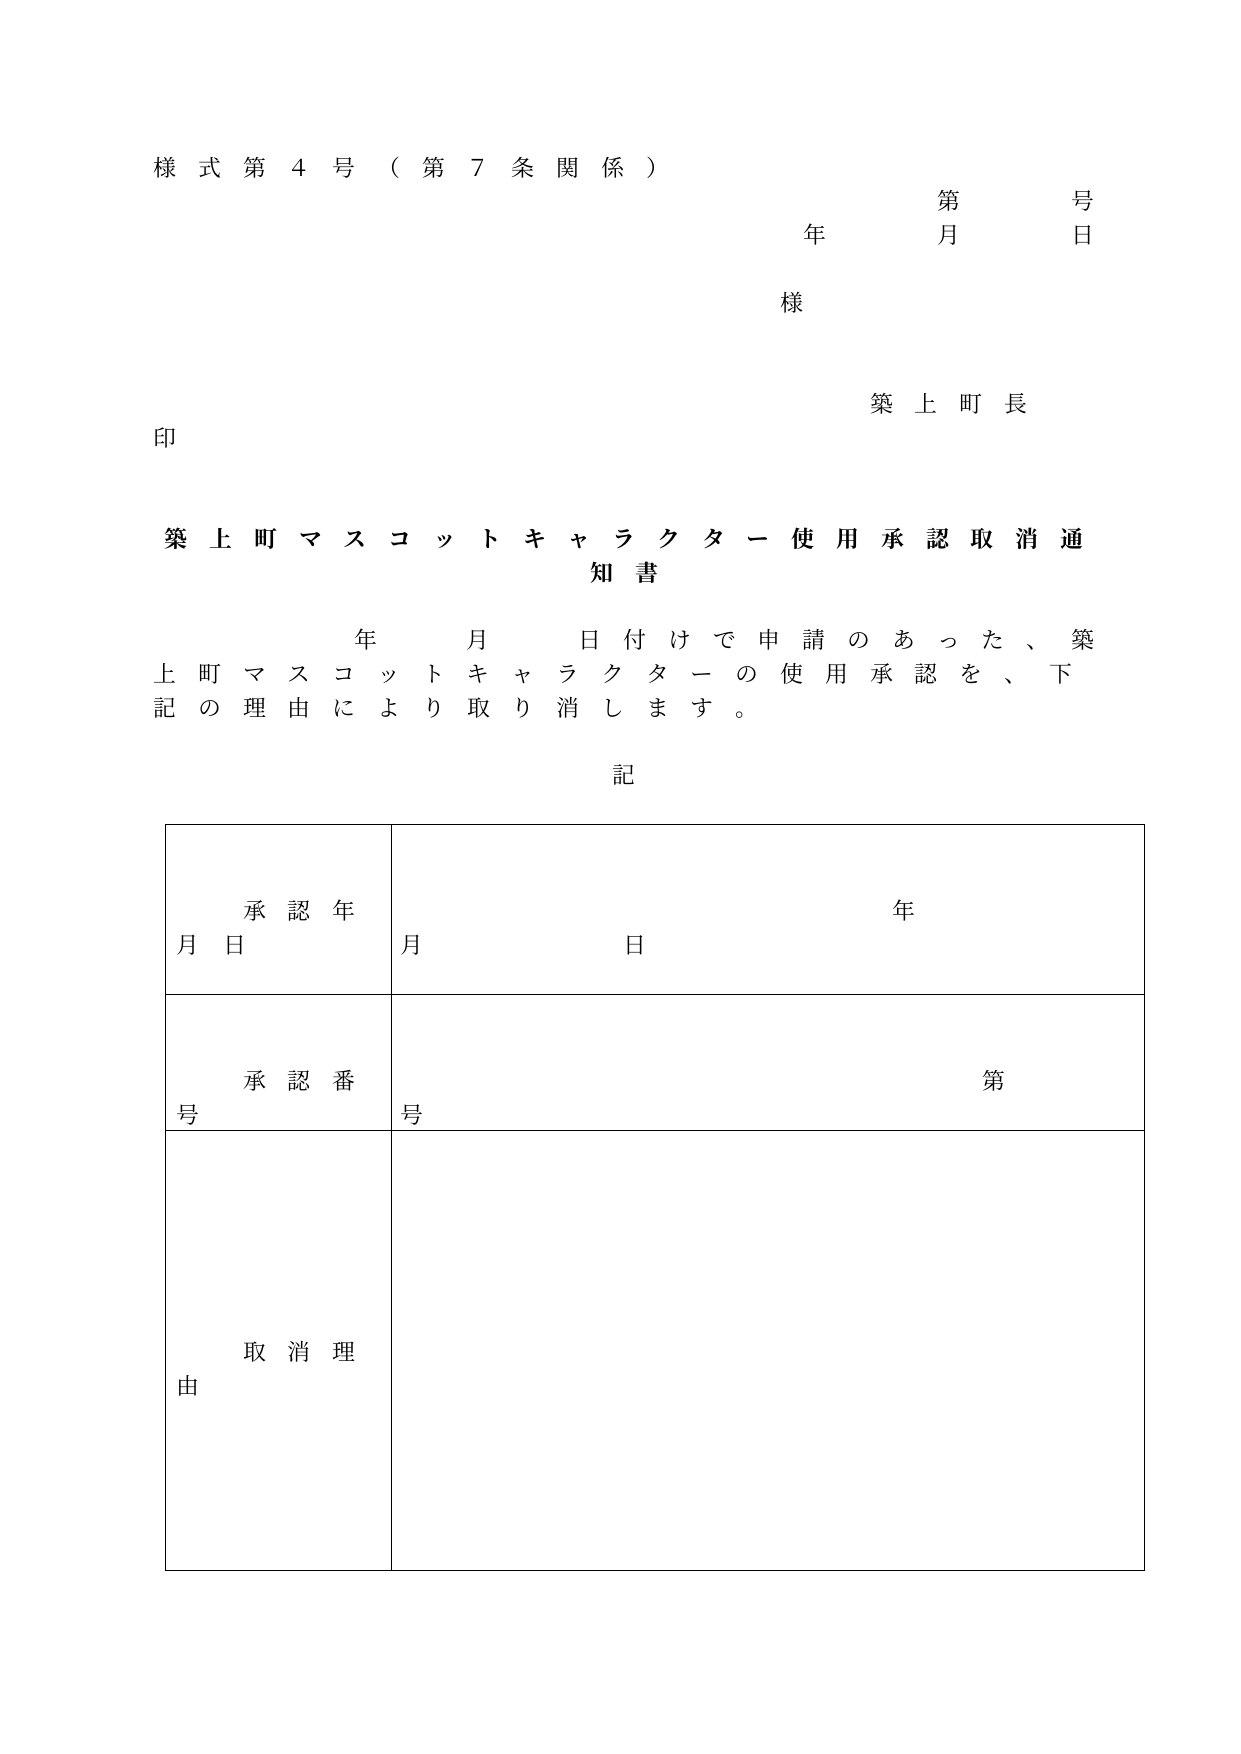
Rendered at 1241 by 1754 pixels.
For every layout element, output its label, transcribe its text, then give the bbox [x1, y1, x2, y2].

table_cell 承認番号 [166, 995, 391, 1130]
text 様 [153, 284, 1116, 318]
text 年 月 日付けで申請のあった、築上町マスコットキャラクターの使用承認を、下記の理由により取り消します。 [153, 622, 1116, 723]
text 築上町長 印 [153, 386, 1116, 453]
table_cell 取消理由 [166, 1131, 391, 1570]
table_cell 第 号 [392, 995, 1144, 1130]
text 年 月 日 [153, 217, 1116, 251]
table_header 年 月 日 [392, 825, 1144, 994]
table_cell [392, 1131, 1144, 1570]
text 築上町マスコットキャラクター使用承認取消通知書 [153, 521, 1116, 588]
text 記 [153, 757, 1116, 791]
text 第 号 [153, 183, 1116, 217]
table_header 承認年月日 [166, 825, 391, 994]
text 様式第４号（第７条関係） [153, 149, 1116, 183]
